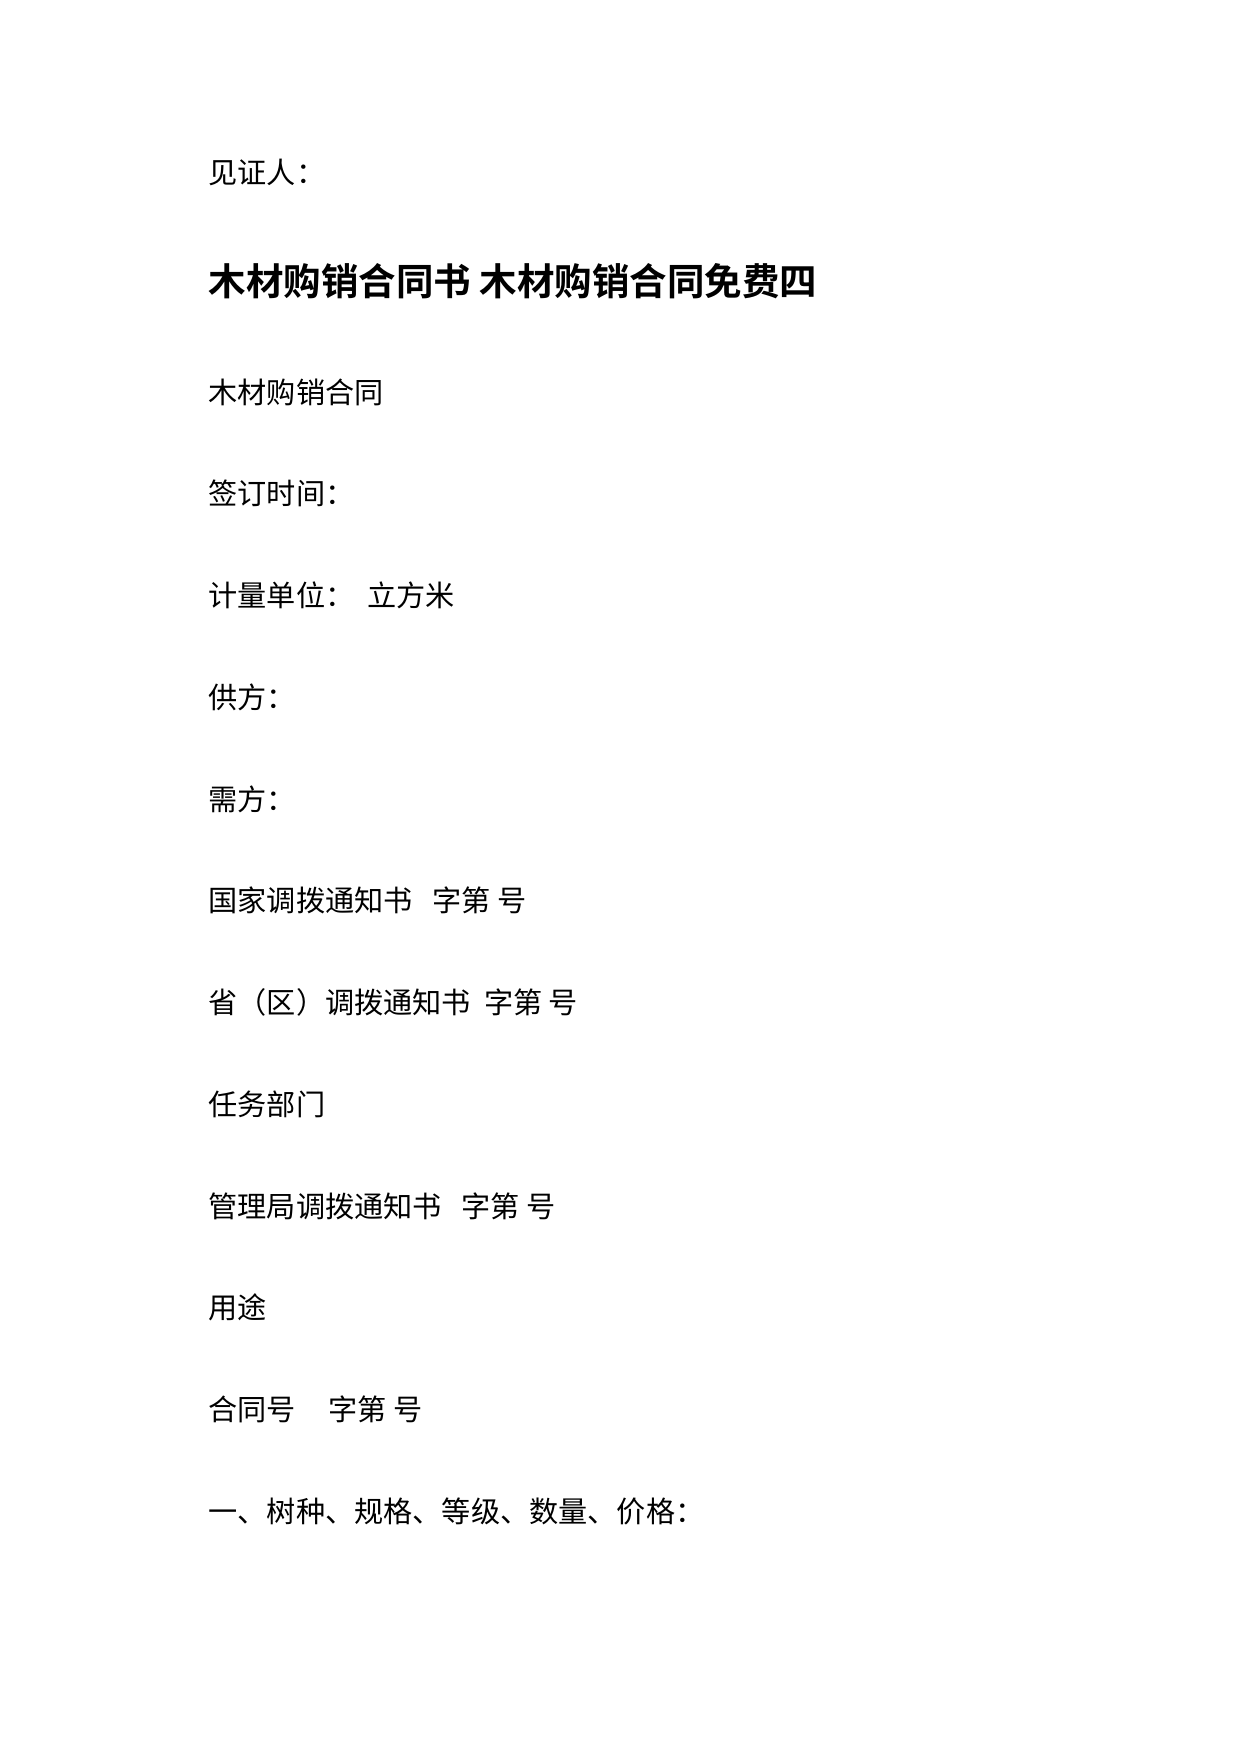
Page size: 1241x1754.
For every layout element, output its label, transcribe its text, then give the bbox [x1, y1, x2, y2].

text 用途 [150, 1285, 1090, 1327]
text 省（区）调拨通知书 字第 号 [150, 980, 1090, 1022]
text 国家调拨通知书 字第 号 [150, 878, 1090, 920]
text 管理局调拨通知书 字第 号 [150, 1183, 1090, 1226]
text 木材购销合同 [150, 369, 1090, 411]
text 签订时间： [150, 471, 1090, 513]
text 任务部门 [150, 1082, 1090, 1124]
text 见证人： [150, 150, 1090, 192]
text 合同号 字第 号 [150, 1387, 1090, 1429]
text 需方： [150, 776, 1090, 818]
text 供方： [150, 674, 1090, 717]
text 一、树种、规格、等级、数量、价格： [150, 1489, 1090, 1531]
text 计量单位： 立方米 [150, 573, 1090, 615]
text 木材购销合同书 木材购销合同免费四 [150, 252, 1090, 306]
